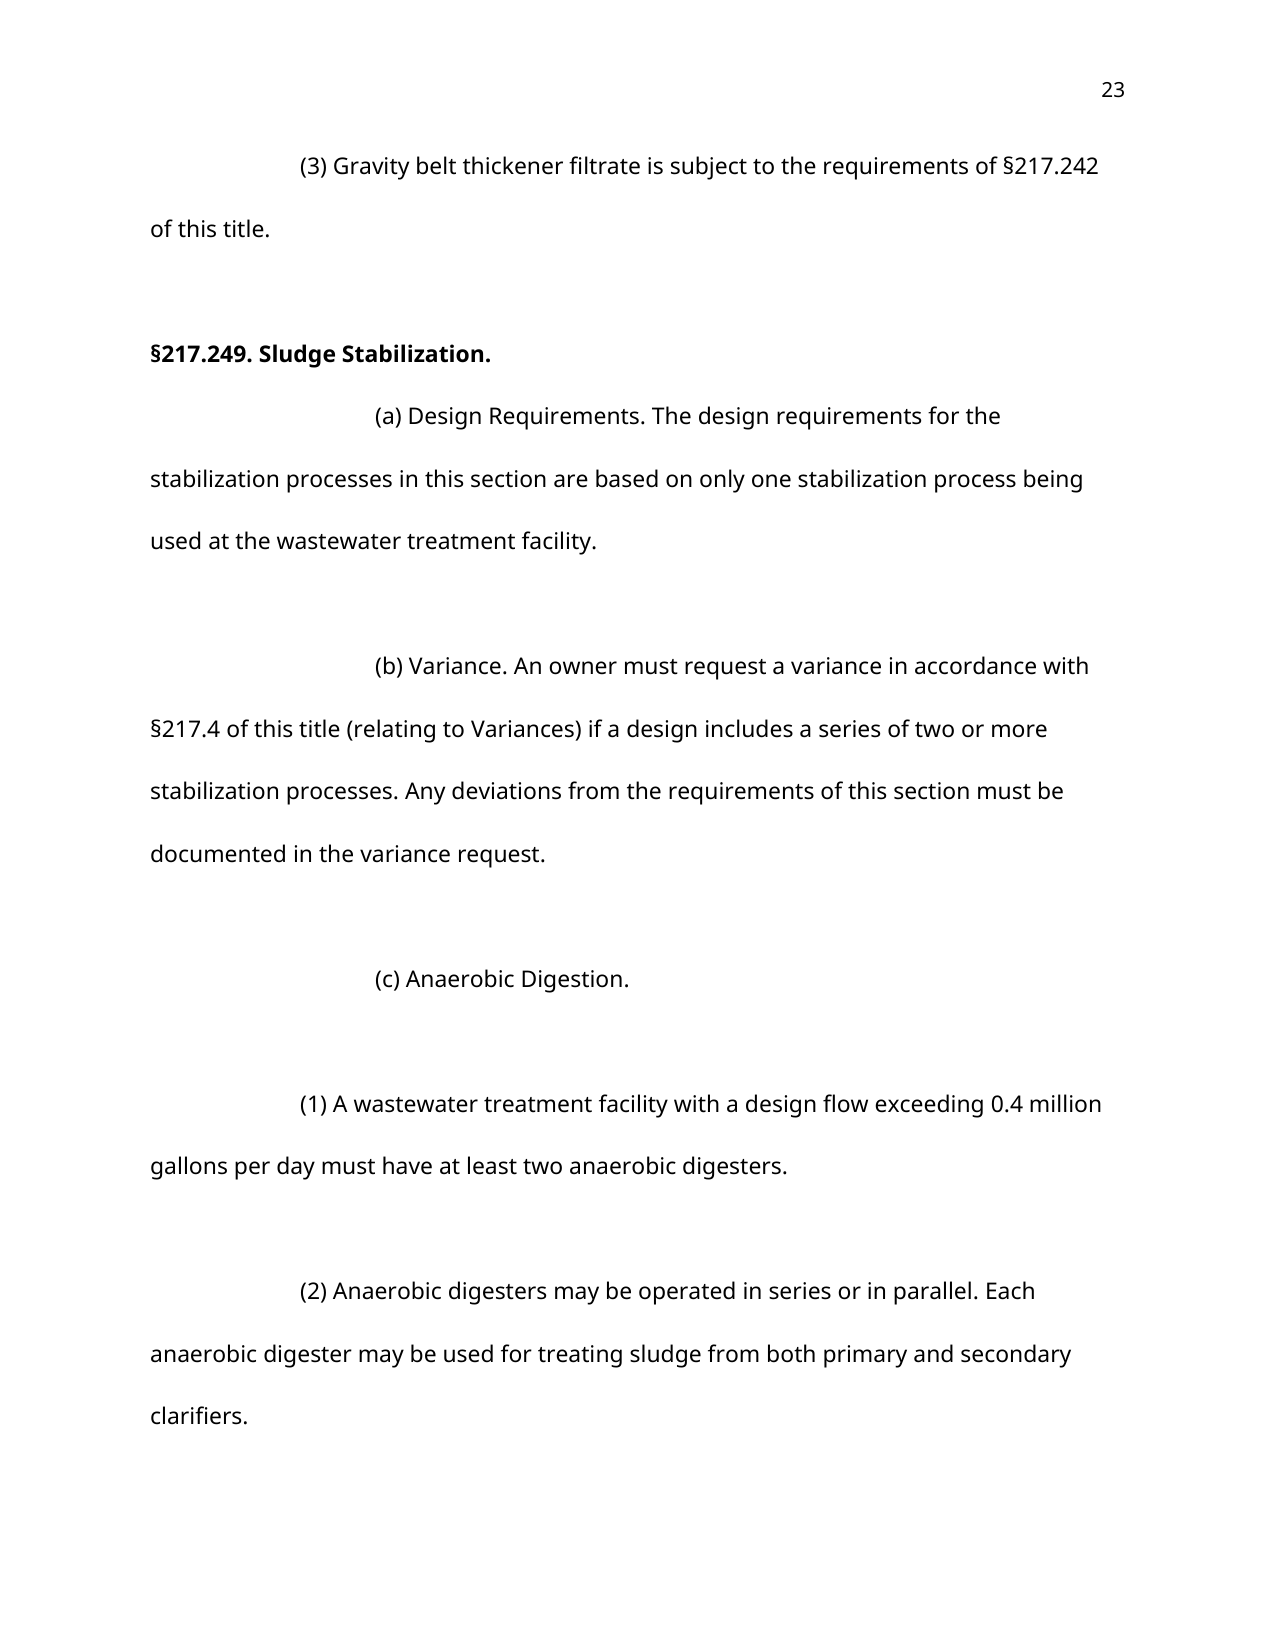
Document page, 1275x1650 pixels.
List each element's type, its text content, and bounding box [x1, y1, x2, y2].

text (c) Anaerobic Digestion. [150, 962, 1125, 994]
text (b) Variance. An owner must request a variance in accordance with §217.4 of this title (relating to Variances) if a design includes a series of two or more stabilization processes. Any deviations from the requirements of this section must be documented in the variance request. [150, 650, 1125, 869]
text (2) Anaerobic digesters may be operated in series or in parallel. Each anaerobic digester may be used for treating sludge from both primary and secondary clarifiers. [150, 1275, 1125, 1431]
text (a) Design Requirements. The design requirements for the stabilization processes in this section are based on only one stabilization process being used at the wastewater treatment facility. [150, 400, 1125, 556]
text (1) A wastewater treatment facility with a design flow exceeding 0.4 million gallons per day must have at least two anaerobic digesters. [150, 1087, 1125, 1181]
text §217.249. Sludge Stabilization. [150, 337, 1125, 369]
text (3) Gravity belt thickener filtrate is subject to the requirements of §217.242 of this title. [150, 150, 1125, 244]
